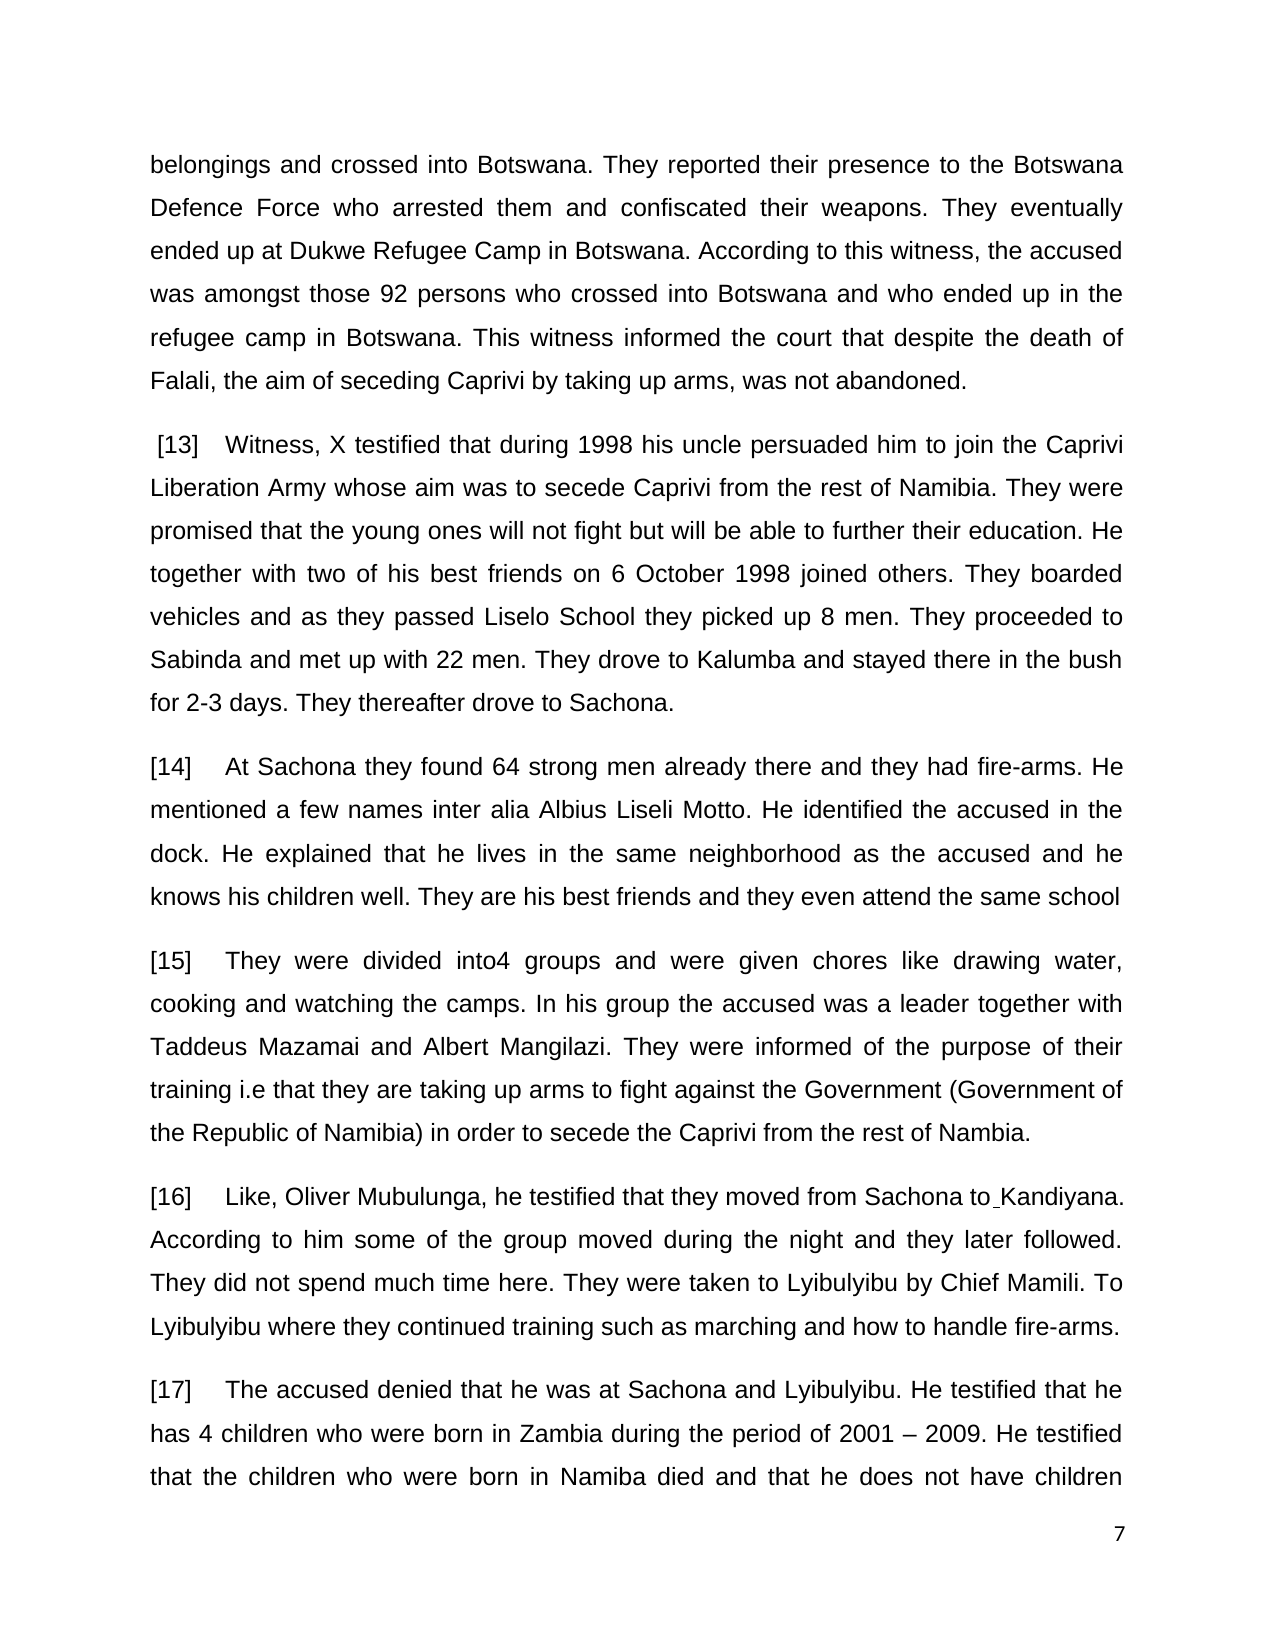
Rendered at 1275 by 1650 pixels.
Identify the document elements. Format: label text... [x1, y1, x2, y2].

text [150, 150, 1125, 394]
text [16] Like, Oliver Mubulunga, he testified that they moved from Sachona to Kandiyana. According to him some of the group moved during the night and they later followed. They did not spend much time here. They were taken to Lyibulyibu by Chief Mamili. To Lyibulyibu where they continued training such as marching and how to handle fire-arms. [150, 1182, 1125, 1340]
text [13] Witness, X testified that during 1998 his uncle persuaded him to join the Caprivi Liberation Army whose aim was to secede Caprivi from the rest of Namibia. They were promised that the young ones will not fight but will be able to further their education. He together with two of his best friends on 6 October 1998 joined others. They boarded vehicles and as they passed Liselo School they picked up 8 men. They proceeded to Sabinda and met up with 22 men. They drove to Kalumba and stayed there in the bush for 2-3 days. They thereafter drove to Sachona. [150, 429, 1125, 717]
text [14] At Sachona they found 64 strong men already there and they had fire-arms. He mentioned a few names inter alia Albius Liseli Motto. He identified the accused in the dock. He explained that he lives in the same neighborhood as the accused and he knows his children well. They are his best friends and they even attend the same school [150, 752, 1125, 910]
text [15] They were divided into4 groups and were given chores like drawing water, cooking and watching the camps. In his group the accused was a leader together with Taddeus Mazamai and Albert Mangilazi. They were informed of the purpose of their training i.e that they are taking up arms to fight against the Government (Government of the Republic of Namibia) in order to secede the Caprivi from the rest of Nambia. [150, 946, 1125, 1147]
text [150, 1375, 1125, 1490]
